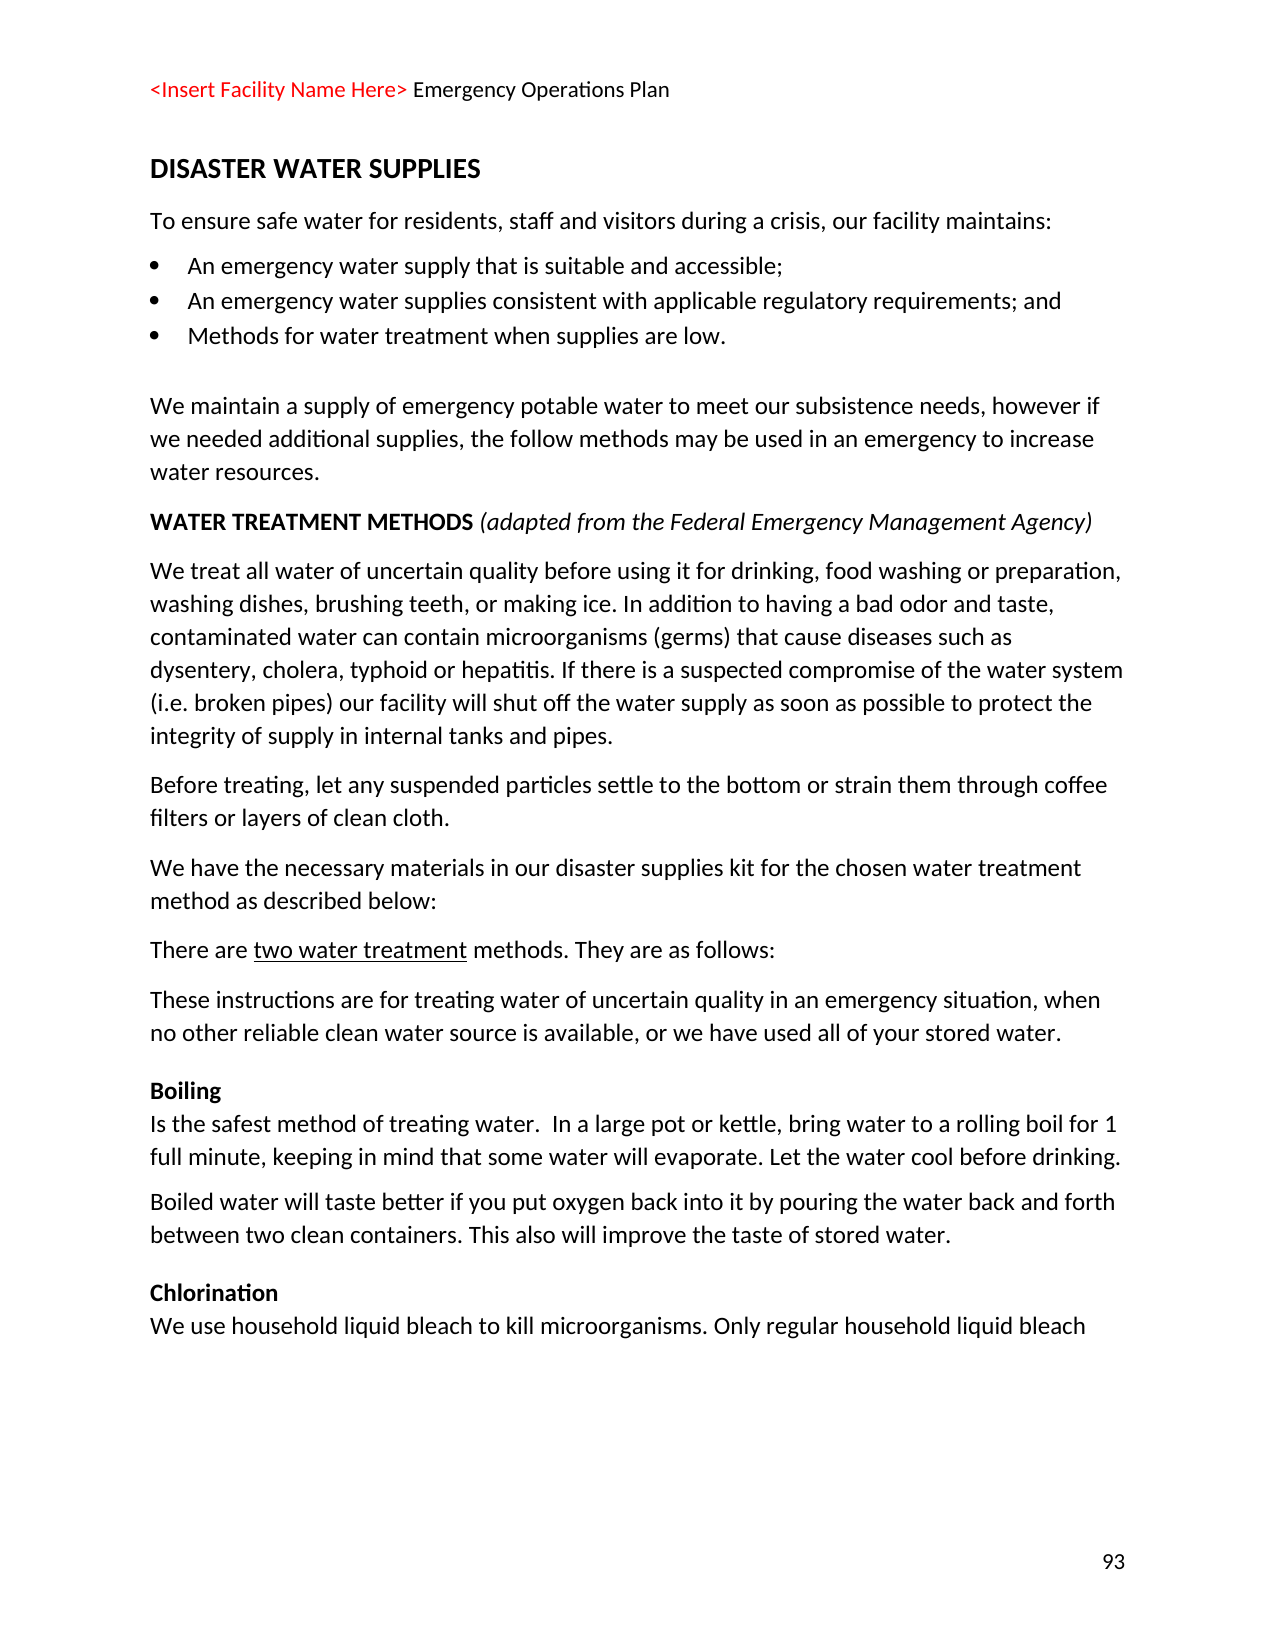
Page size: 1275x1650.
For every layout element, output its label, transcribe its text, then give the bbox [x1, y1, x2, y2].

text Before treating, let any suspended particles settle to the bottom or strain them through coffee filters or layers of clean cloth. [150, 770, 1125, 833]
list Methods for water treatment when supplies are low. [150, 321, 1125, 351]
list An emergency water supplies consistent with applicable regulatory requirements; and [150, 286, 1125, 316]
text We have the necessary materials in our disaster supplies kit for the chosen water treatment method as described below: [150, 852, 1125, 916]
text Boiling Is the safest method of treating water. In a large pot or kettle, bring water to a rolling boil for 1 full minute, keeping in mind that some water will evaporate. Let the water cool before drinking. [150, 1075, 1125, 1171]
text WATER TREATMENT METHODS (adapted from the Federal Emergency Management Agency) [150, 506, 1125, 536]
text Chlorination We use household liquid bleach to kill microorganisms. Only regular household liquid bleach [150, 1277, 1125, 1341]
list An emergency water supply that is suitable and accessible; [150, 251, 1125, 281]
text To ensure safe water for residents, staff and visitors during a crisis, our facility maintains: [150, 205, 1125, 236]
text These instructions are for treating water of uncertain quality in an emergency situation, when no other reliable clean water source is available, or we have used all of your stored water. [150, 984, 1125, 1048]
text Boiled water will taste better if you put oxygen back into it by pouring the water back and forth between two clean containers. This also will improve the taste of stored water. [150, 1186, 1125, 1250]
text We maintain a supply of emergency potable water to meet our subsistence needs, however if we needed additional supplies, the follow methods may be used in an emergency to increase water resources. [150, 391, 1125, 487]
text DISASTER WATER SUPPLIES [150, 150, 1125, 186]
text There are two water treatment methods. They are as follows: [150, 935, 1125, 965]
text We treat all water of uncertain quality before using it for drinking, food washing or preparation, washing dishes, brushing teeth, or making ice. In addition to having a bad odor and taste, contaminated water can contain microorganisms (germs) that cause diseases such as dysentery, cholera, typhoid or hepatitis. If there is a suspected compromise of the water system (i.e. broken pipes) our facility will shut off the water supply as soon as possible to protect the integrity of supply in internal tanks and pipes. [150, 556, 1125, 751]
